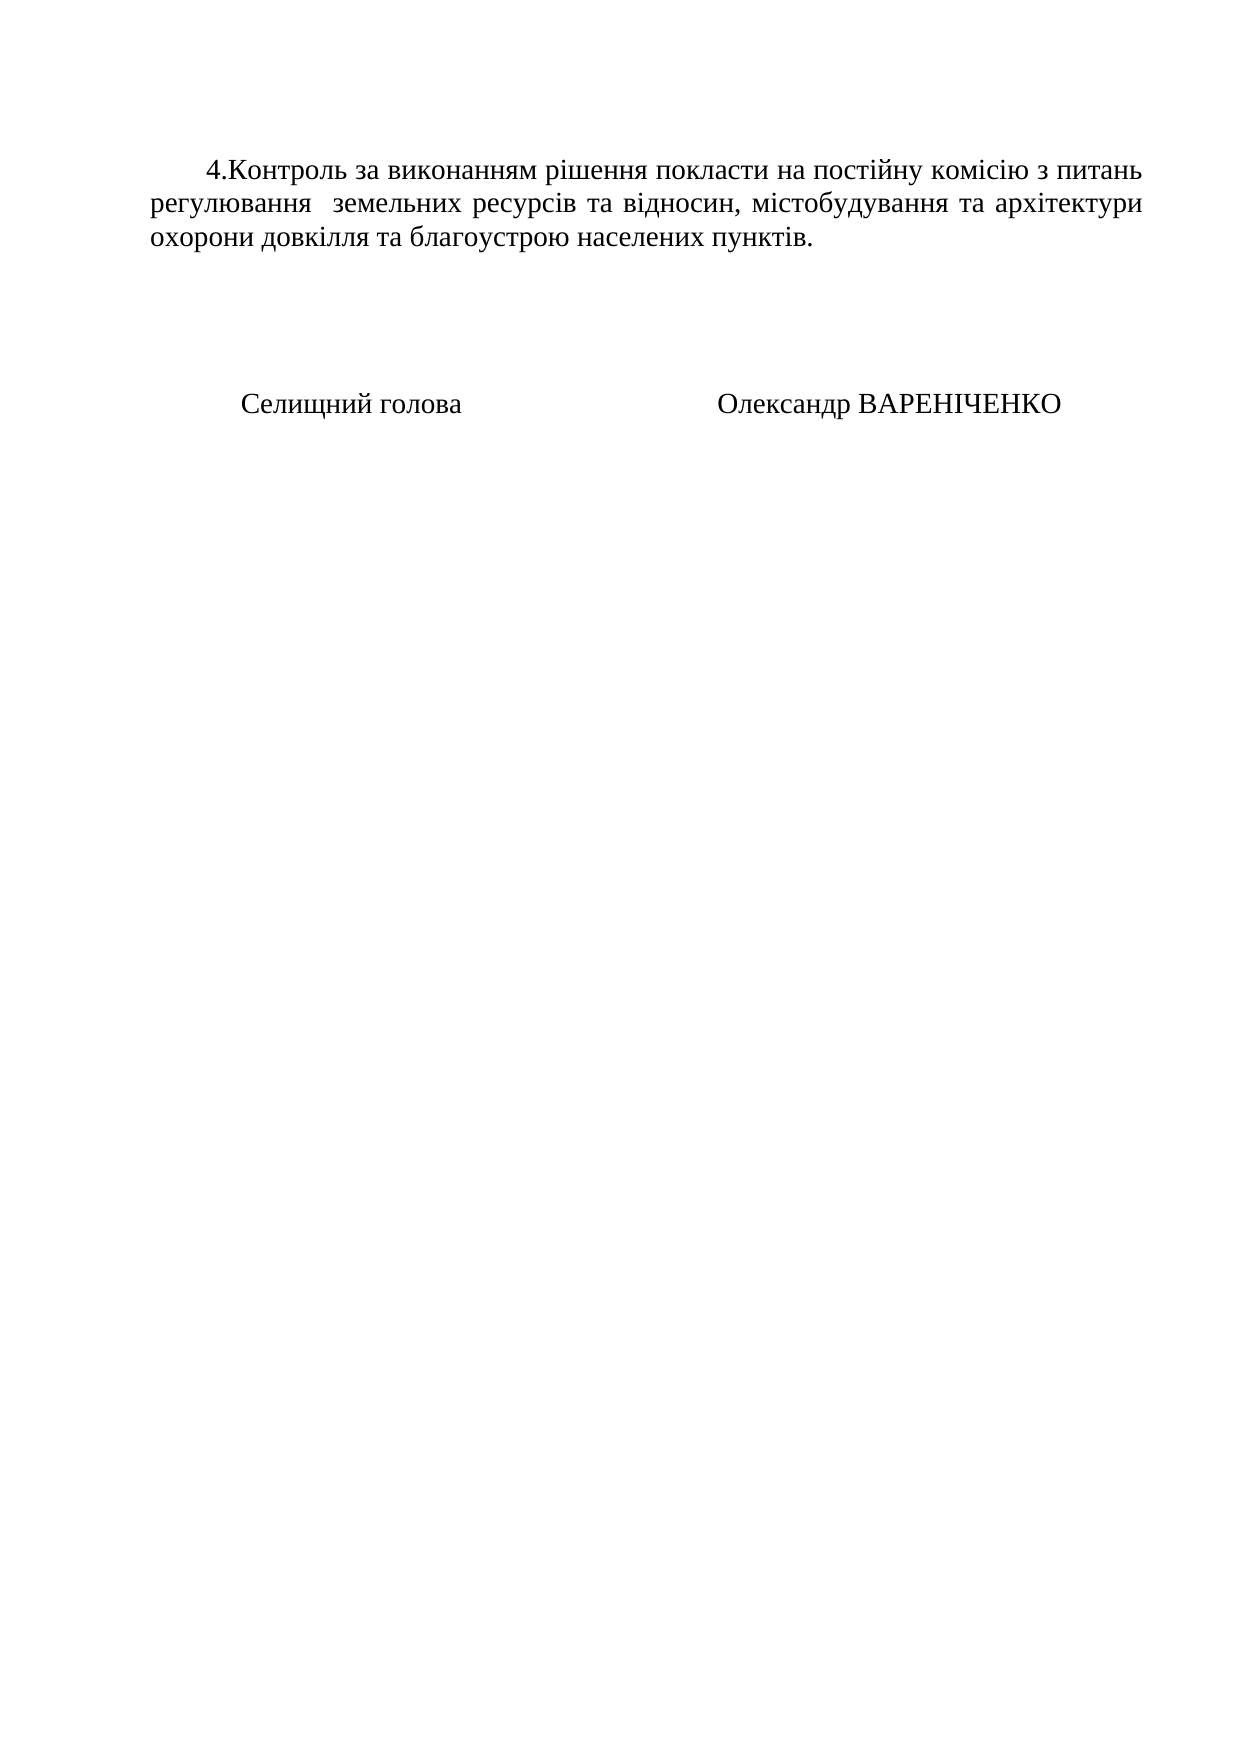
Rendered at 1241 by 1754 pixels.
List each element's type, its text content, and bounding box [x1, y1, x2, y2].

text Селищний голова Олександр ВАРЕНІЧЕНКО [150, 387, 1144, 420]
text 4.Контроль за виконанням рішення покласти на постійну комісію з питань регулювання земельних ресурсів та відносин, містобудування та архітектури охорони довкілля та благоустрою населених пунктів. [150, 152, 1144, 252]
